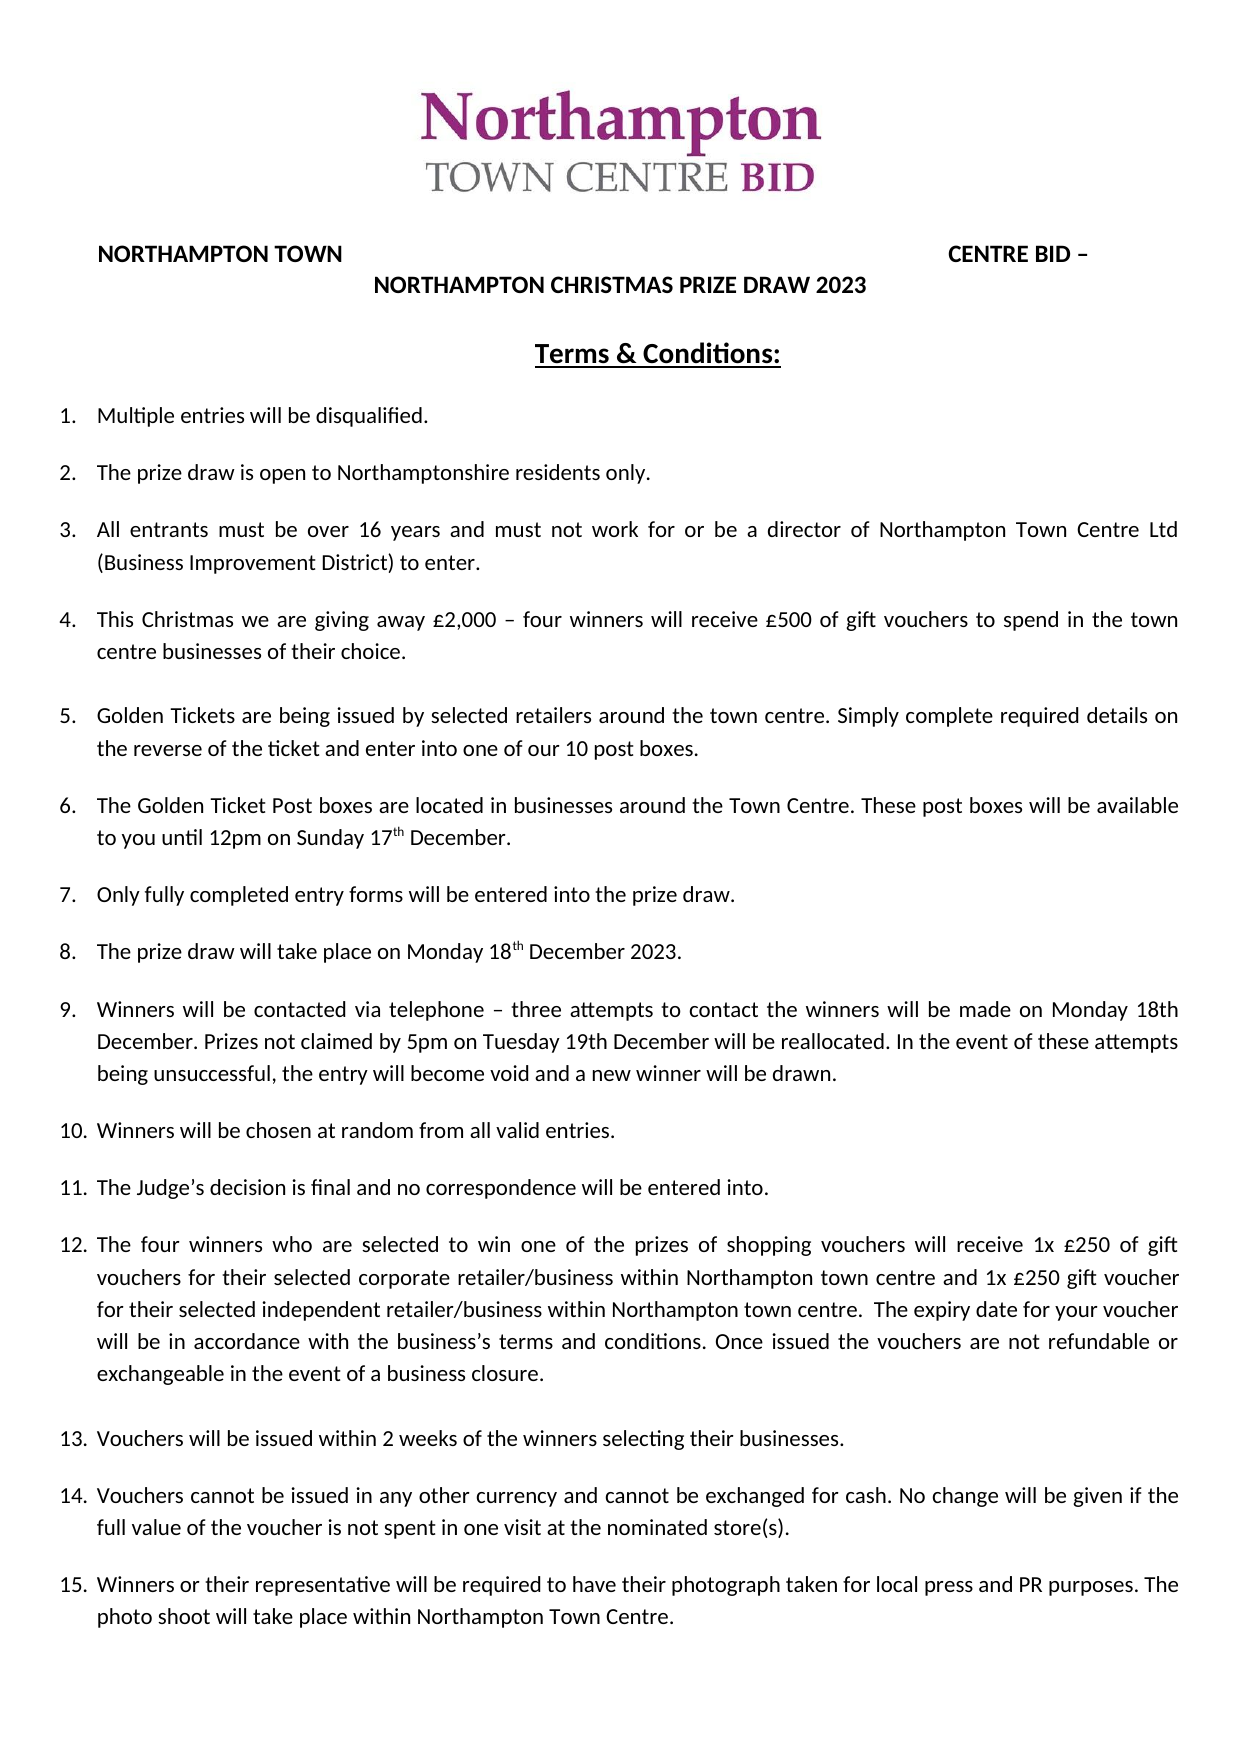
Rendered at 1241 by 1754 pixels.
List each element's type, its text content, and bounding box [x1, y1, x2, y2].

list The prize draw is open to Northamptonshire residents only. [59, 458, 1181, 486]
list Vouchers will be issued within 2 weeks of the winners selecting their businesses. [59, 1424, 1181, 1452]
list Vouchers cannot be issued in any other currency and cannot be exchanged for cash. No change will be given if the full value of the voucher is not spent in one visit at the nominated store(s). [59, 1481, 1181, 1541]
text NORTHAMPTON TOWN CENTRE BID – [59, 239, 1181, 269]
list The four winners who are selected to win one of the prizes of shopping vouchers will receive 1x £250 of gift vouchers for their selected corporate retailer/business within Northampton town centre and 1x £250 gift voucher for their selected independent retailer/business within Northampton town centre. The expiry date for your voucher will be in accordance with the business’s terms and conditions. Once issued the vouchers are not refundable or exchangeable in the event of a business closure. [59, 1231, 1181, 1387]
list The prize draw will take place on Monday 18th December 2023. [59, 937, 1181, 966]
text NORTHAMPTON CHRISTMAS PRIZE DRAW 2023 [59, 269, 1181, 300]
list This Christmas we are giving away £2,000 – four winners will receive £500 of gift vouchers to spend in the town centre businesses of their choice. [59, 605, 1181, 665]
list Golden Tickets are being issued by selected retailers around the town centre. Simply complete required details on the reverse of the ticket and enter into one of our 10 post boxes. [59, 702, 1181, 762]
list Winners or their representative will be required to have their photograph taken for local press and PR purposes. The photo shoot will take place within Northampton Town Centre. [59, 1570, 1181, 1631]
picture [399, 59, 838, 225]
list The Golden Ticket Post boxes are located in businesses around the Town Centre. These post boxes will be available to you until 12pm on Sunday 17th December. [59, 791, 1181, 851]
list The Judge’s decision is final and no correspondence will be entered into. [59, 1173, 1181, 1201]
text Terms & Conditions: [134, 335, 1181, 371]
list Winners will be contacted via telephone – three attempts to contact the winners will be made on Monday 18th December. Prizes not claimed by 5pm on Tuesday 19th December will be reallocated. In the event of these attempts being unsuccessful, the entry will become void and a new winner will be drawn. [59, 995, 1181, 1087]
list All entrants must be over 16 years and must not work for or be a director of Northampton Town Centre Ltd (Business Improvement District) to enter. [59, 516, 1181, 576]
list Multiple entries will be disqualified. [59, 401, 1181, 429]
list Only fully completed entry forms will be entered into the prize draw. [59, 880, 1181, 908]
list Winners will be chosen at random from all valid entries. [59, 1116, 1181, 1144]
